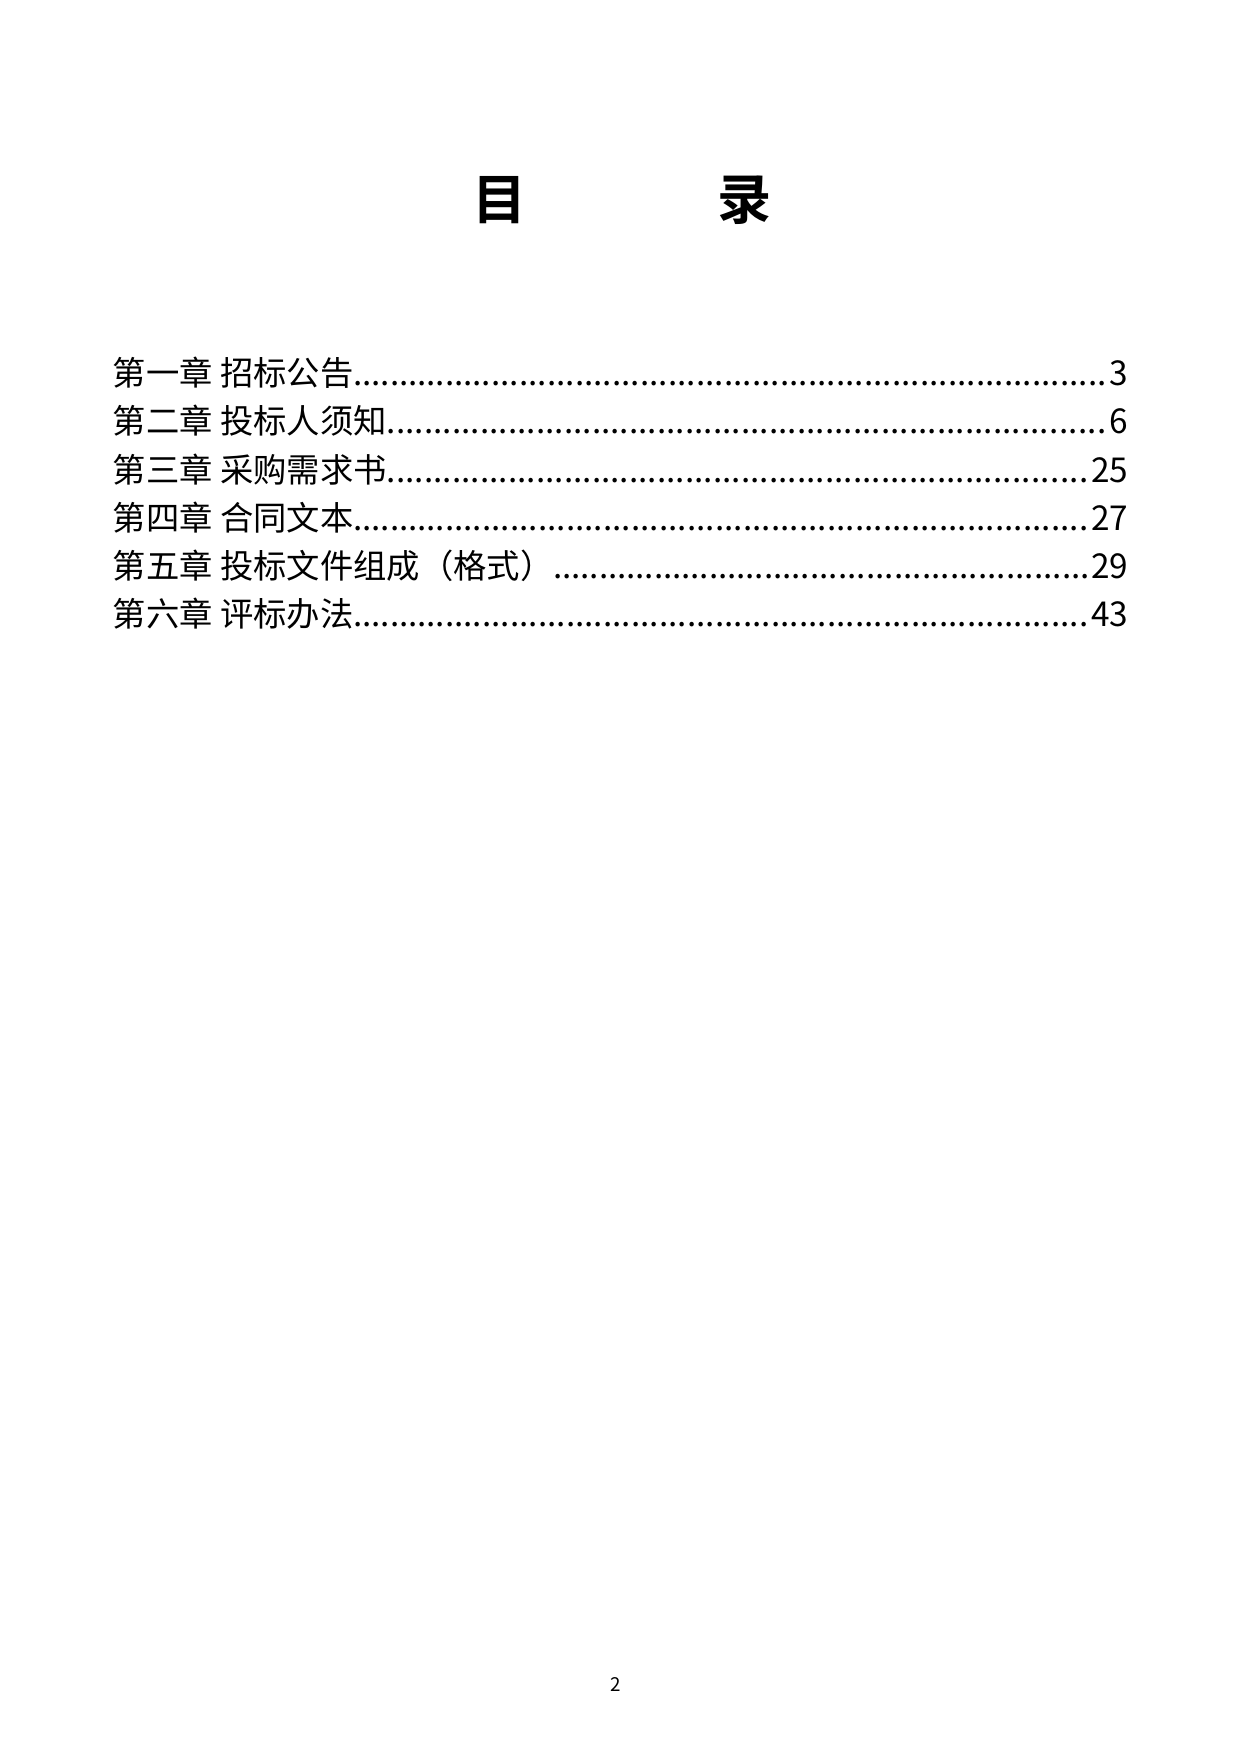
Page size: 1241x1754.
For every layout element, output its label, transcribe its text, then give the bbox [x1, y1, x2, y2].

text 目 录 [117, 157, 1128, 235]
